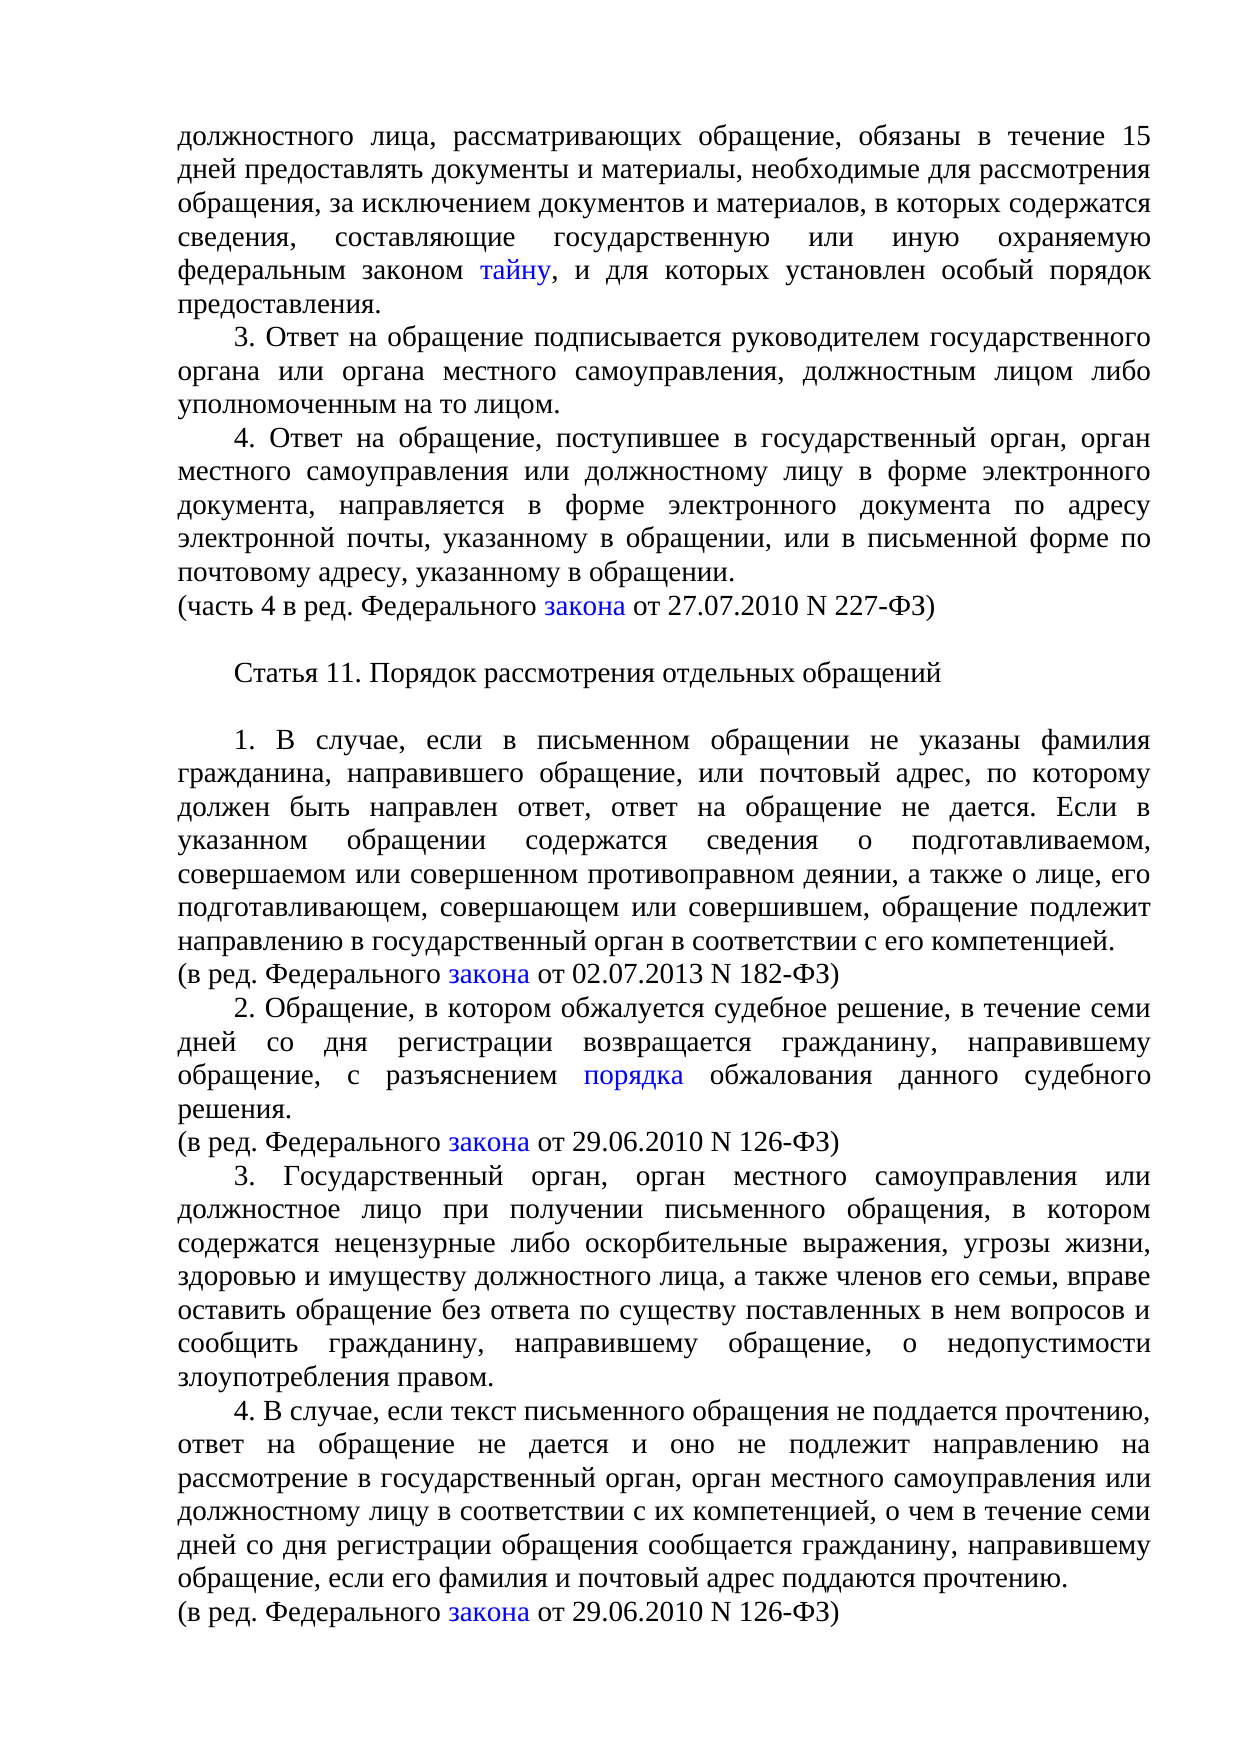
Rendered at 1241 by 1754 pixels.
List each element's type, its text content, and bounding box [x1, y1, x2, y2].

text 1. В случае, если в письменном обращении не указаны фамилия гражданина, направившего обращение, или почтовый адрес, по которому должен быть направлен ответ, ответ на обращение не дается. Если в указанном обращении содержатся сведения о подготавливаемом, совершаемом или совершенном противоправном деянии, а также о лице, его подготавливающем, совершающем или совершившем, обращение подлежит направлению в государственный орган в соответствии с его компетенцией. [177, 722, 1152, 957]
text 4. Ответ на обращение, поступившее в государственный орган, орган местного самоуправления или должностному лицу в форме электронного документа, направляется в форме электронного документа по адресу электронной почты, указанному в обращении, или в письменной форме по почтовому адресу, указанному в обращении. [177, 420, 1152, 588]
text 2. Обращение, в котором обжалуется судебное решение, в течение семи дней со дня регистрации возвращается гражданину, направившему обращение, с разъяснением порядка обжалования данного судебного решения. [177, 990, 1152, 1124]
text Статья 11. Порядок рассмотрения отдельных обращений [177, 655, 1152, 688]
text (в ред. Федерального закона от 29.06.2010 N 126-ФЗ) [177, 1124, 1152, 1158]
text 4. В случае, если текст письменного обращения не поддается прочтению, ответ на обращение не дается и оно не подлежит направлению на рассмотрение в государственный орган, орган местного самоуправления или должностному лицу в соответствии с их компетенцией, о чем в течение семи дней со дня регистрации обращения сообщается гражданину, направившему обращение, если его фамилия и почтовый адрес поддаются прочтению. [177, 1393, 1152, 1594]
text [177, 118, 1152, 319]
text 3. Государственный орган, орган местного самоуправления или должностное лицо при получении письменного обращения, в котором содержатся нецензурные либо оскорбительные выражения, угрозы жизни, здоровью и имуществу должностного лица, а также членов его семьи, вправе оставить обращение без ответа по существу поставленных в нем вопросов и сообщить гражданину, направившему обращение, о недопустимости злоупотребления правом. [177, 1158, 1152, 1393]
text (часть 4 в ред. Федерального закона от 27.07.2010 N 227-ФЗ) [177, 588, 1152, 621]
text (в ред. Федерального закона от 29.06.2010 N 126-ФЗ) [177, 1594, 1152, 1627]
text (в ред. Федерального закона от 02.07.2013 N 182-ФЗ) [177, 957, 1152, 990]
text 3. Ответ на обращение подписывается руководителем государственного органа или органа местного самоуправления, должностным лицом либо уполномоченным на то лицом. [177, 319, 1152, 420]
